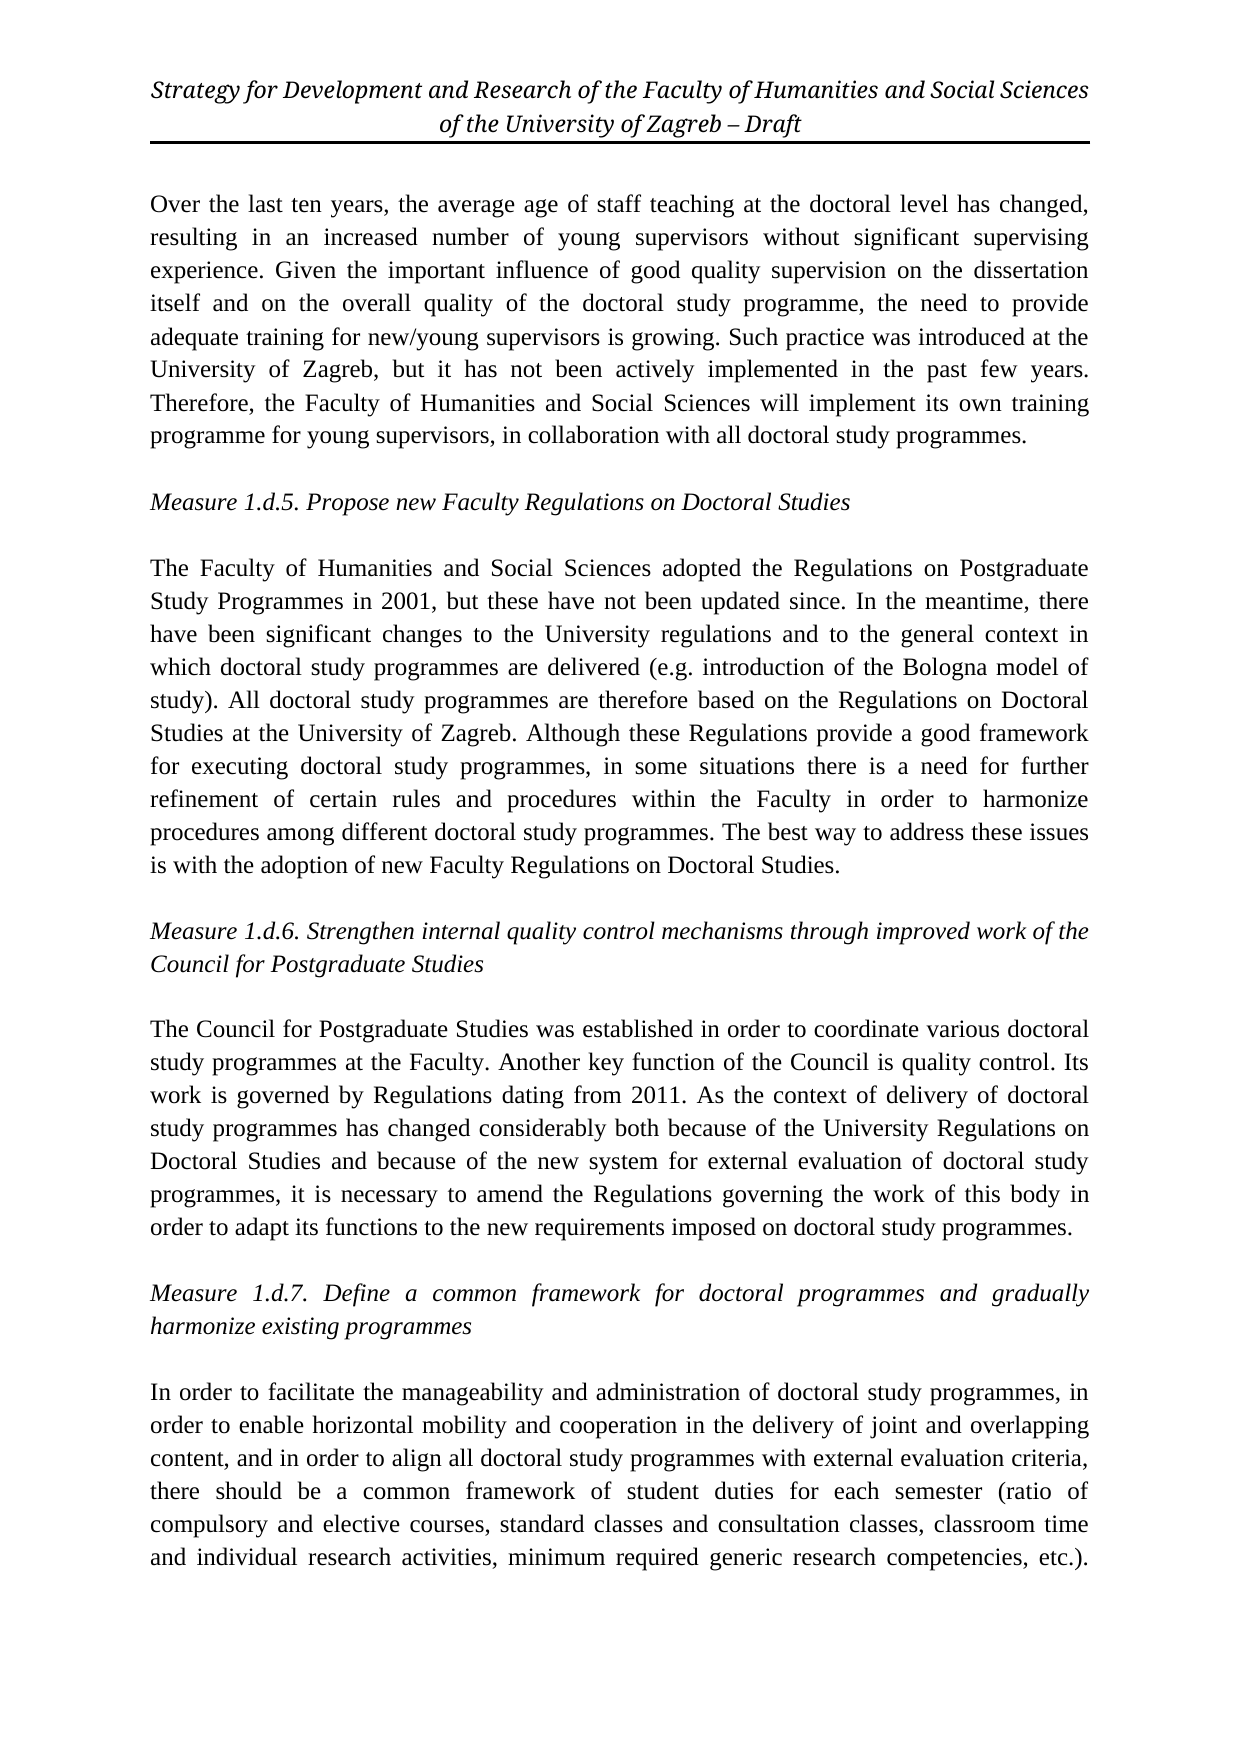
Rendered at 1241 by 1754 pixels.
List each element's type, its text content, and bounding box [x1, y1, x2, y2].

text Measure 1.d.6. Strengthen internal quality control mechanisms through improved work of the Council for Postgraduate Studies [150, 916, 1090, 978]
text The Faculty of Humanities and Social Sciences adopted the Regulations on Postgraduate Study Programmes in 2001, but these have not been updated since. In the meantime, there have been significant changes to the University regulations and to the general context in which doctoral study programmes are delivered (e.g. introduction of the Bologna model of study). All doctoral study programmes are therefore based on the Regulations on Doctoral Studies at the University of Zagreb. Although these Regulations provide a good framework for executing doctoral study programmes, in some situations there is a need for further refinement of certain rules and procedures within the Faculty in order to harmonize procedures among different doctoral study programmes. The best way to address these issues is with the adoption of new Faculty Regulations on Doctoral Studies. [150, 553, 1090, 879]
text Measure 1.d.5. Propose new Faculty Regulations on Doctoral Studies [150, 487, 1090, 515]
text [150, 1377, 1090, 1571]
text Over the last ten years, the average age of staff teaching at the doctoral level has changed, resulting in an increased number of young supervisors without significant supervising experience. Given the important influence of good quality supervision on the dissertation itself and on the overall quality of the doctoral study programme, the need to provide adequate training for new/young supervisors is growing. Such practice was introduced at the University of Zagreb, but it has not been actively implemented in the past few years. Therefore, the Faculty of Humanities and Social Sciences will implement its own training programme for young supervisors, in collaboration with all doctoral study programmes. [150, 189, 1090, 449]
text Measure 1.d.7. Define a common framework for doctoral programmes and gradually harmonize existing programmes [150, 1278, 1090, 1340]
text The Council for Postgraduate Studies was established in order to coordinate various doctoral study programmes at the Faculty. Another key function of the Council is quality control. Its work is governed by Regulations dating from 2011. As the context of delivery of doctoral study programmes has changed considerably both because of the University Regulations on Doctoral Studies and because of the new system for external evaluation of doctoral study programmes, it is necessary to amend the Regulations governing the work of this body in order to adapt its functions to the new requirements imposed on doctoral study programmes. [150, 1014, 1090, 1241]
